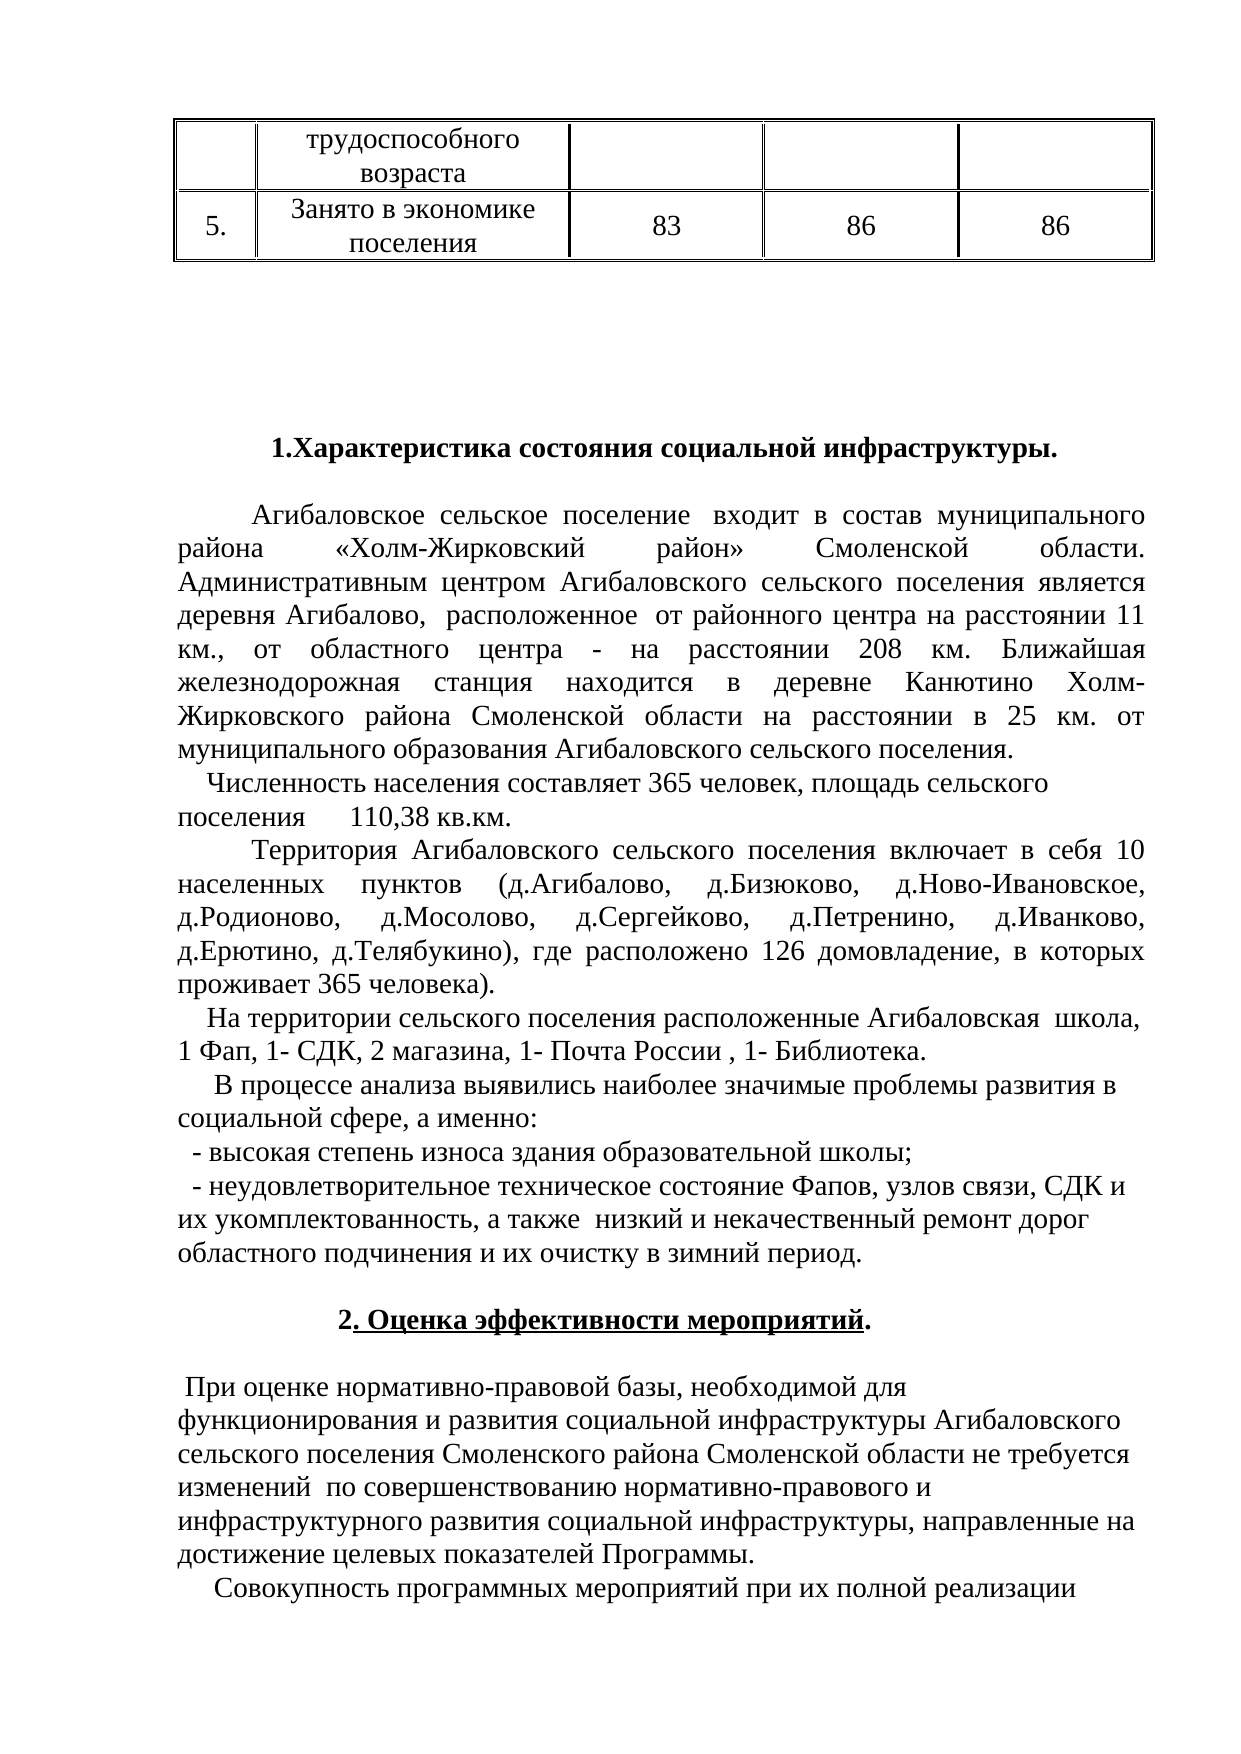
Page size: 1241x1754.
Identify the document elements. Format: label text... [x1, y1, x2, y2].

table_cell 83 [569, 192, 764, 259]
text 2. Оценка эффективности мероприятий. [177, 1302, 1152, 1335]
table_cell 86 [764, 192, 958, 259]
table_cell 5. [177, 189, 256, 259]
text На территории сельского поселения расположенные Агибаловская школа, 1 Фап, 1- СДК, 2 магазина, 1- Почта России , 1- Библиотека. [177, 1000, 1152, 1067]
text При оценке нормативно-правовой базы, необходимой для функционирования и развития социальной инфраструктуры Агибаловского сельского поселения Смоленского района Смоленской области не требуется изменений по совершенствованию нормативно-правового и инфраструктурного развития социальной инфраструктуры, направленные на достижение целевых показателей Программы. [177, 1369, 1152, 1570]
text Совокупность программных мероприятий при их полной реализации [177, 1570, 1152, 1604]
table_cell Занято в экономике поселения [256, 192, 569, 259]
table_cell 86 [958, 189, 1152, 259]
table_cell 95 [958, 122, 1151, 188]
text - высокая степень износа здания образовательной школы; [177, 1134, 1152, 1168]
text - неудовлетворительное техническое состояние Фапов, узлов связи, СДК и их укомплектованность, а также низкий и некачественный ремонт дорог областного подчинения и их очистку в зимний период. [177, 1168, 1152, 1268]
table_cell 93 [569, 122, 764, 188]
table_cell 95 [764, 122, 958, 188]
text В процессе анализа выявились наиболее значимые проблемы развития в социальной сфере, а именно: [177, 1067, 1152, 1134]
text Территория Агибаловского сельского поселения включает в себя 10 населенных пунктов (д.Агибалово, д.Бизюково, д.Ново-Ивановское, д.Родионово, д.Мосолово, д.Сергейково, д.Петренино, д.Иванково, д.Ерютино, д.Телябукино), где расположено 126 домовладение, в которых проживает 365 человека). [177, 832, 1146, 1000]
table_cell 4. [177, 122, 256, 188]
text Численность населения составляет 365 человек, площадь сельского поселения 110,38 кв.км. [177, 765, 1152, 832]
text 1.Характеристика состояния социальной инфраструктуры. [177, 430, 1152, 463]
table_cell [256, 122, 569, 188]
text Агибаловское сельское поселение входит в состав муниципального района «Холм-Жирковский район» Смоленской области. Административным центром Агибаловского сельского поселения является деревня Агибалово, расположенное от районного центра на расстоянии 11 км., от областного центра - на расстоянии 208 км. Ближайшая железнодорожная станция находится в деревне Канютино Холм-Жирковского района Смоленской области на расстоянии в 25 км. от муниципального образования Агибаловского сельского поселения. [177, 497, 1146, 765]
